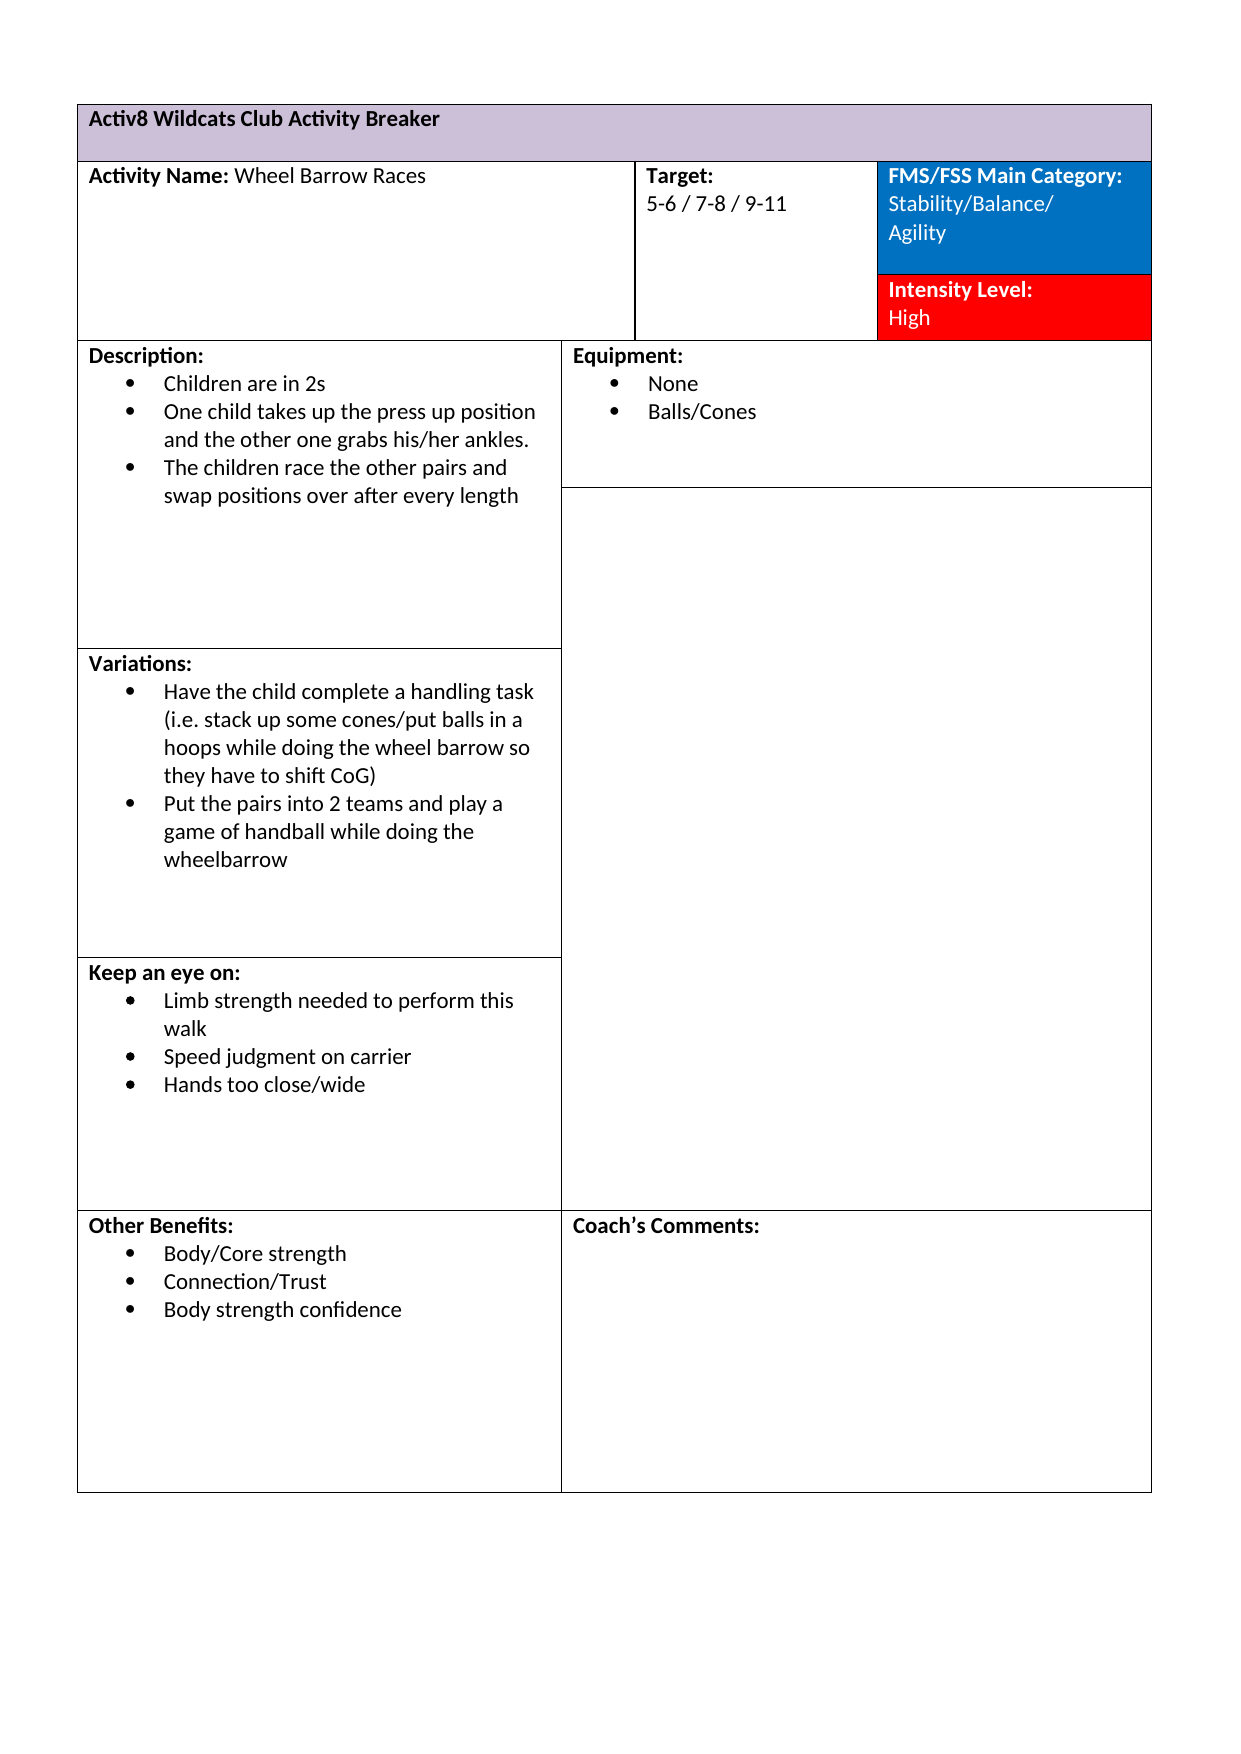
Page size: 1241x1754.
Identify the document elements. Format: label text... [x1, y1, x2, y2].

table_cell Activity Name: Wheel Barrow Races [78, 162, 634, 340]
table_cell Intensity Level: High [878, 275, 1151, 340]
table_cell Other Benefits: Body/Core strength Connection/Trust Body strength confidence [78, 1211, 561, 1492]
table_header Activ8 Wildcats Club Activity Breaker [78, 105, 1151, 161]
table_cell [562, 488, 1151, 1210]
table_cell FMS/FSS Main Category: Stability/Balance/ Agility [878, 162, 1151, 274]
table_cell Equipment: None Balls/Cones [562, 341, 1151, 487]
table_cell Description: Children are in 2s One child takes up the press up position and the other one grabs his/her ankles. The children race the other pairs and swap positions over after every length [78, 341, 561, 648]
table_cell Variations: Have the child complete a handling task (i.e. stack up some cones/put balls in a hoops while doing the wheel barrow so they have to shift CoG) Put the pairs into 2 teams and play a game of handball while doing the wheelbarrow [78, 649, 561, 957]
table_cell Coach’s Comments: [562, 1211, 1151, 1492]
table_cell Target: 5-6 / 7-8 / 9-11 [636, 162, 877, 340]
table_cell Keep an eye on: Limb strength needed to perform this walk Speed judgment on carrier Hands too close/wide [78, 958, 561, 1210]
